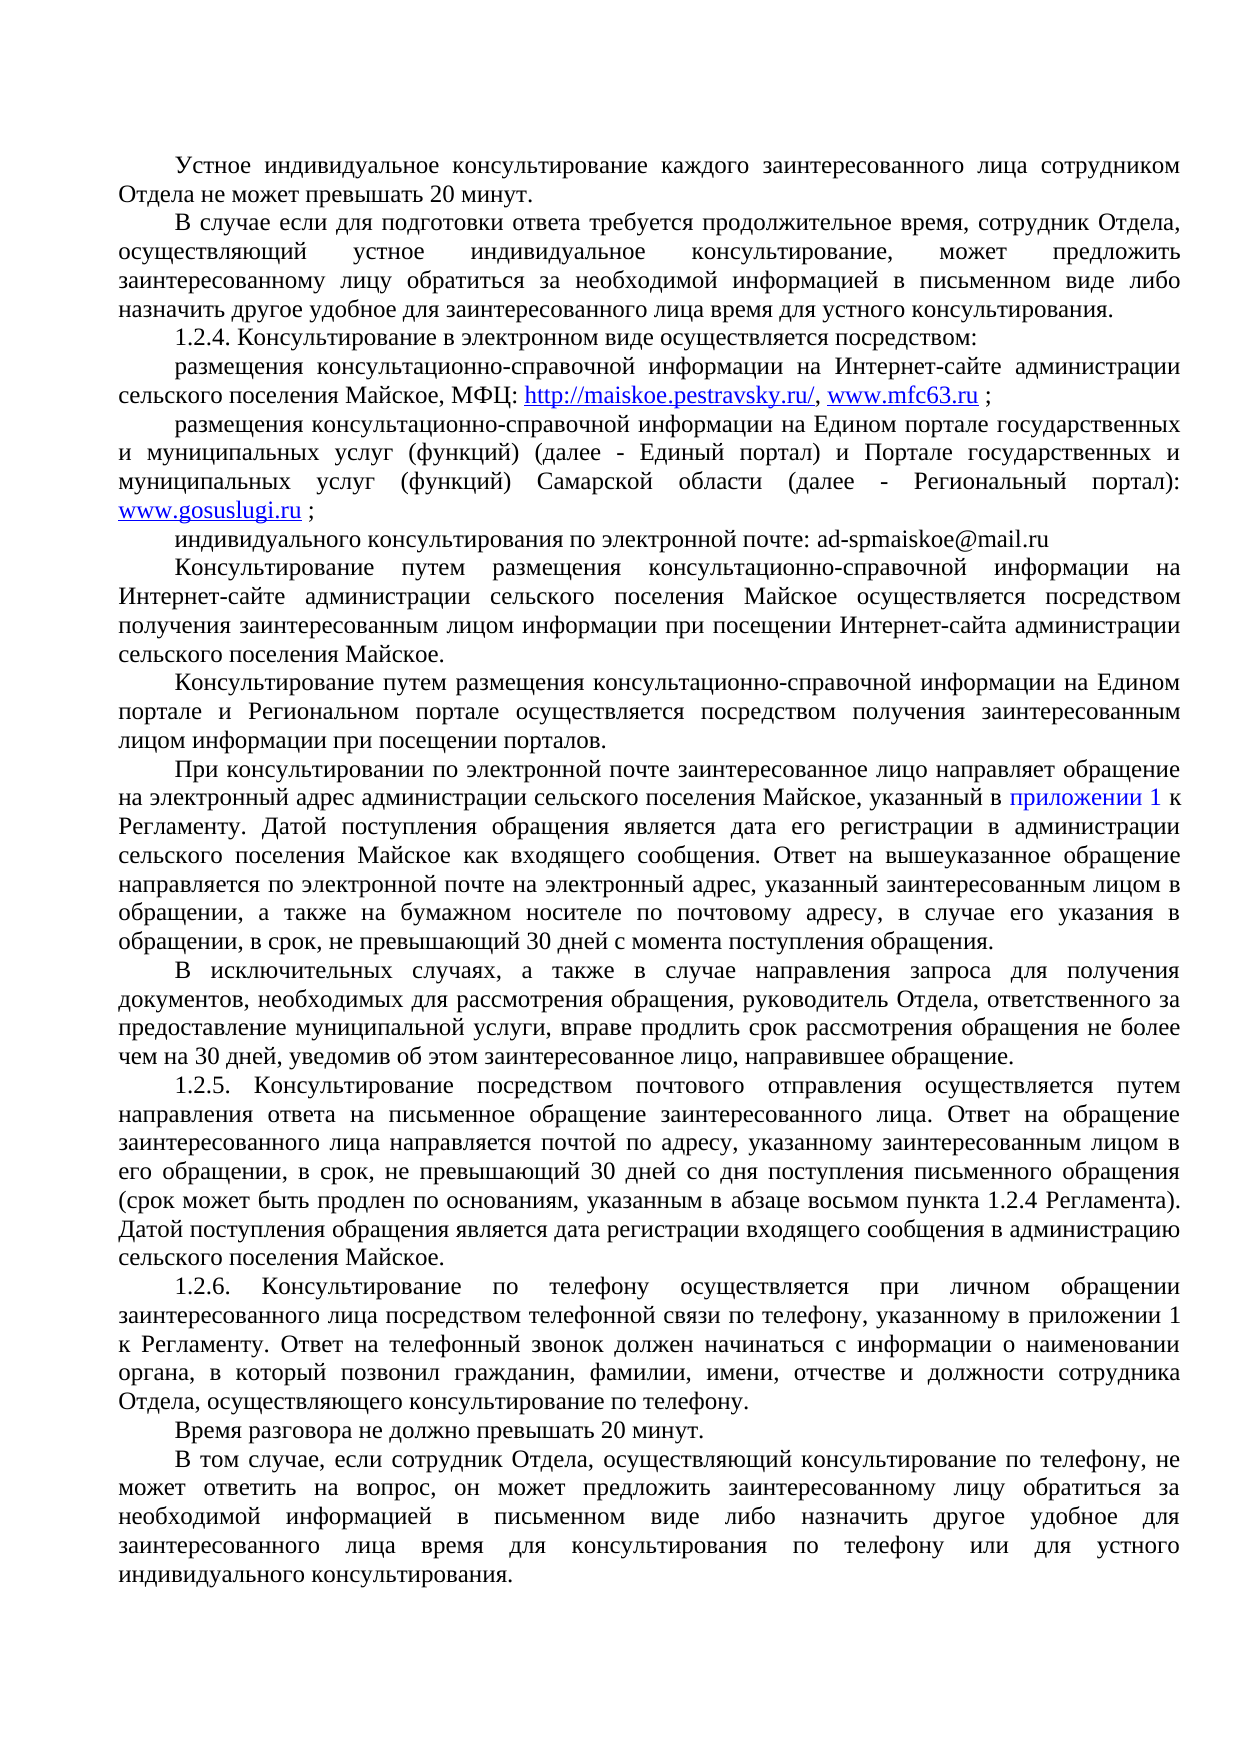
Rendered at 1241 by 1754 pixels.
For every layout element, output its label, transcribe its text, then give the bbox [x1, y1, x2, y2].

text Устное индивидуальное консультирование каждого заинтересованного лица сотрудником Отдела не может превышать 20 минут. [118, 150, 1181, 207]
text 1.2.4. Консультирование в электронном виде осуществляется посредством: [118, 322, 1181, 351]
text В случае если для подготовки ответа требуется продолжительное время, сотрудник Отдела, осуществляющий устное индивидуальное консультирование, может предложить заинтересованному лицу обратиться за необходимой информацией в письменном виде либо назначить другое удобное для заинтересованного лица время для устного консультирования. [118, 207, 1181, 322]
text 1.2.5. Консультирование посредством почтового отправления осуществляется путем направления ответа на письменное обращение заинтересованного лица. Ответ на обращение заинтересованного лица направляется почтой по адресу, указанному заинтересованным лицом в его обращении, в срок, не превышающий 30 дней со дня поступления письменного обращения (срок может быть продлен по основаниям, указанным в абзаце восьмом пункта 1.2.4 Регламента). Датой поступления обращения является дата регистрации входящего сообщения в администрацию сельского поселения Майское. [118, 1070, 1181, 1271]
text Консультирование путем размещения консультационно-справочной информации на Интернет-сайте администрации сельского поселения Майское осуществляется посредством получения заинтересованным лицом информации при посещении Интернет-сайта администрации сельского поселения Майское. [118, 552, 1181, 667]
text индивидуального консультирования по электронной почте: ad-spmaiskoe@mail.ru [118, 524, 1181, 552]
text размещения консультационно-справочной информации на Едином портале государственных и муниципальных услуг (функций) (далее - Единый портал) и Портале государственных и муниципальных услуг (функций) Самарской области (далее - Региональный портал): www.gosuslugi.ru ; [118, 409, 1181, 524]
text В том случае, если сотрудник Отдела, осуществляющий консультирование по телефону, не может ответить на вопрос, он может предложить заинтересованному лицу обратиться за необходимой информацией в письменном виде либо назначить другое удобное для заинтересованного лица время для консультирования по телефону или для устного индивидуального консультирования. [118, 1444, 1181, 1587]
text 1.2.6. Консультирование по телефону осуществляется при личном обращении заинтересованного лица посредством телефонной связи по телефону, указанному в приложении 1 к Регламенту. Ответ на телефонный звонок должен начинаться с информации о наименовании органа, в который позвонил гражданин, фамилии, имени, отчестве и должности сотрудника Отдела, осуществляющего консультирование по телефону. [118, 1271, 1181, 1415]
text При консультировании по электронной почте заинтересованное лицо направляет обращение на электронный адрес администрации сельского поселения Майское, указанный в приложении 1 к Регламенту. Датой поступления обращения является дата его регистрации в администрации сельского поселения Майское как входящего сообщения. Ответ на вышеуказанное обращение направляется по электронной почте на электронный адрес, указанный заинтересованным лицом в обращении, а также на бумажном носителе по почтовому адресу, в случае его указания в обращении, в срок, не превышающий 30 дней с момента поступления обращения. [118, 754, 1181, 955]
text Консультирование путем размещения консультационно-справочной информации на Едином портале и Региональном портале осуществляется посредством получения заинтересованным лицом информации при посещении порталов. [118, 667, 1181, 754]
text В исключительных случаях, а также в случае направления запроса для получения документов, необходимых для рассмотрения обращения, руководитель Отдела, ответственного за предоставление муниципальной услуги, вправе продлить срок рассмотрения обращения не более чем на 30 дней, уведомив об этом заинтересованное лицо, направившее обращение. [118, 955, 1181, 1070]
text Время разговора не должно превышать 20 минут. [118, 1415, 1181, 1444]
text размещения консультационно-справочной информации на Интернет-сайте администрации сельского поселения Майское, МФЦ: http://maiskoe.pestravsky.ru/, www.mfc63.ru ; [118, 351, 1181, 409]
